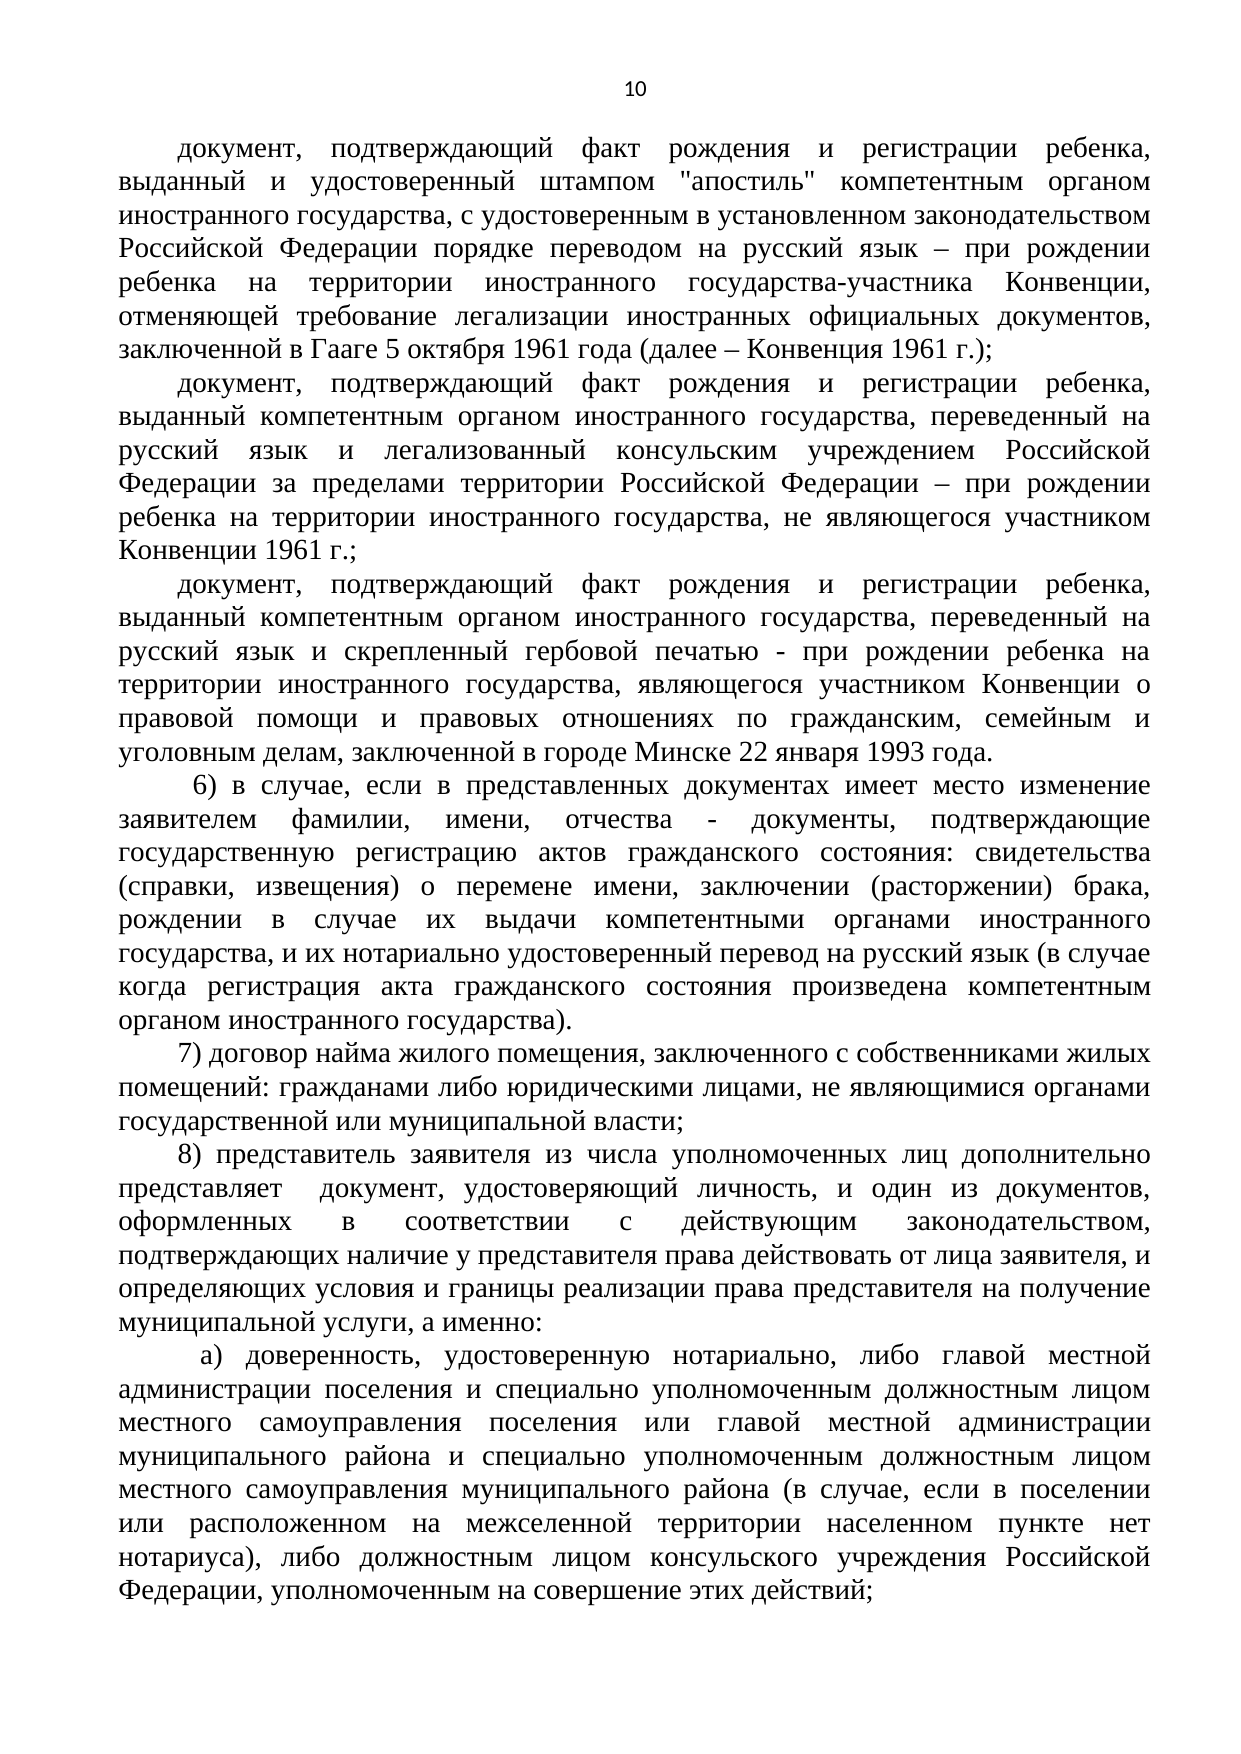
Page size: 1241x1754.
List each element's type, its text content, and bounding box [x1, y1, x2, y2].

text документ, подтверждающий факт рождения и регистрации ребенка, выданный компетентным органом иностранного государства, переведенный на русский язык и скрепленный гербовой печатью - при рождении ребенка на территории иностранного государства, являющегося участником Конвенции о правовой помощи и правовых отношениях по гражданским, семейным и уголовным делам, заключенной в городе Минске 22 января 1993 года. [118, 566, 1152, 767]
text 6) в случае, если в представленных документах имеет место изменение заявителем фамилии, имени, отчества - документы, подтверждающие государственную регистрацию актов гражданского состояния: свидетельства (справки, извещения) о перемене имени, заключении (расторжении) брака, рождении в случае их выдачи компетентными органами иностранного государства, и их нотариально удостоверенный перевод на русский язык (в случае когда регистрация акта гражданского состояния произведена компетентным органом иностранного государства). [118, 767, 1152, 1036]
text документ, подтверждающий факт рождения и регистрации ребенка, выданный и удостоверенный штампом "апостиль" компетентным органом иностранного государства, с удостоверенным в установленном законодательством Российской Федерации порядке переводом на русский язык – при рождении ребенка на территории иностранного государства-участника Конвенции, отменяющей требование легализации иностранных официальных документов, заключенной в Гааге 5 октября 1961 года (далее – Конвенция 1961 г.); [118, 130, 1152, 365]
text 8) представитель заявителя из числа уполномоченных лиц дополнительно представляет документ, удостоверяющий личность, и один из документов, оформленных в соответствии с действующим законодательством, подтверждающих наличие у представителя права действовать от лица заявителя, и определяющих условия и границы реализации права представителя на получение муниципальной услуги, а именно: [118, 1136, 1152, 1337]
text документ, подтверждающий факт рождения и регистрации ребенка, выданный компетентным органом иностранного государства, переведенный на русский язык и легализованный консульским учреждением Российской Федерации за пределами территории Российской Федерации – при рождении ребенка на территории иностранного государства, не являющегося участником Конвенции 1961 г.; [118, 365, 1152, 566]
text а) доверенность, удостоверенную нотариально, либо главой местной администрации поселения и специально уполномоченным должностным лицом местного самоуправления поселения или главой местной администрации муниципального района и специально уполномоченным должностным лицом местного самоуправления муниципального района (в случае, если в поселении или расположенном на межселенной территории населенном пункте нет нотариуса), либо должностным лицом консульского учреждения Российской Федерации, уполномоченным на совершение этих действий; [118, 1337, 1152, 1606]
text 7) договор найма жилого помещения, заключенного с собственниками жилых помещений: гражданами либо юридическими лицами, не являющимися органами государственной или муниципальной власти; [118, 1036, 1152, 1136]
